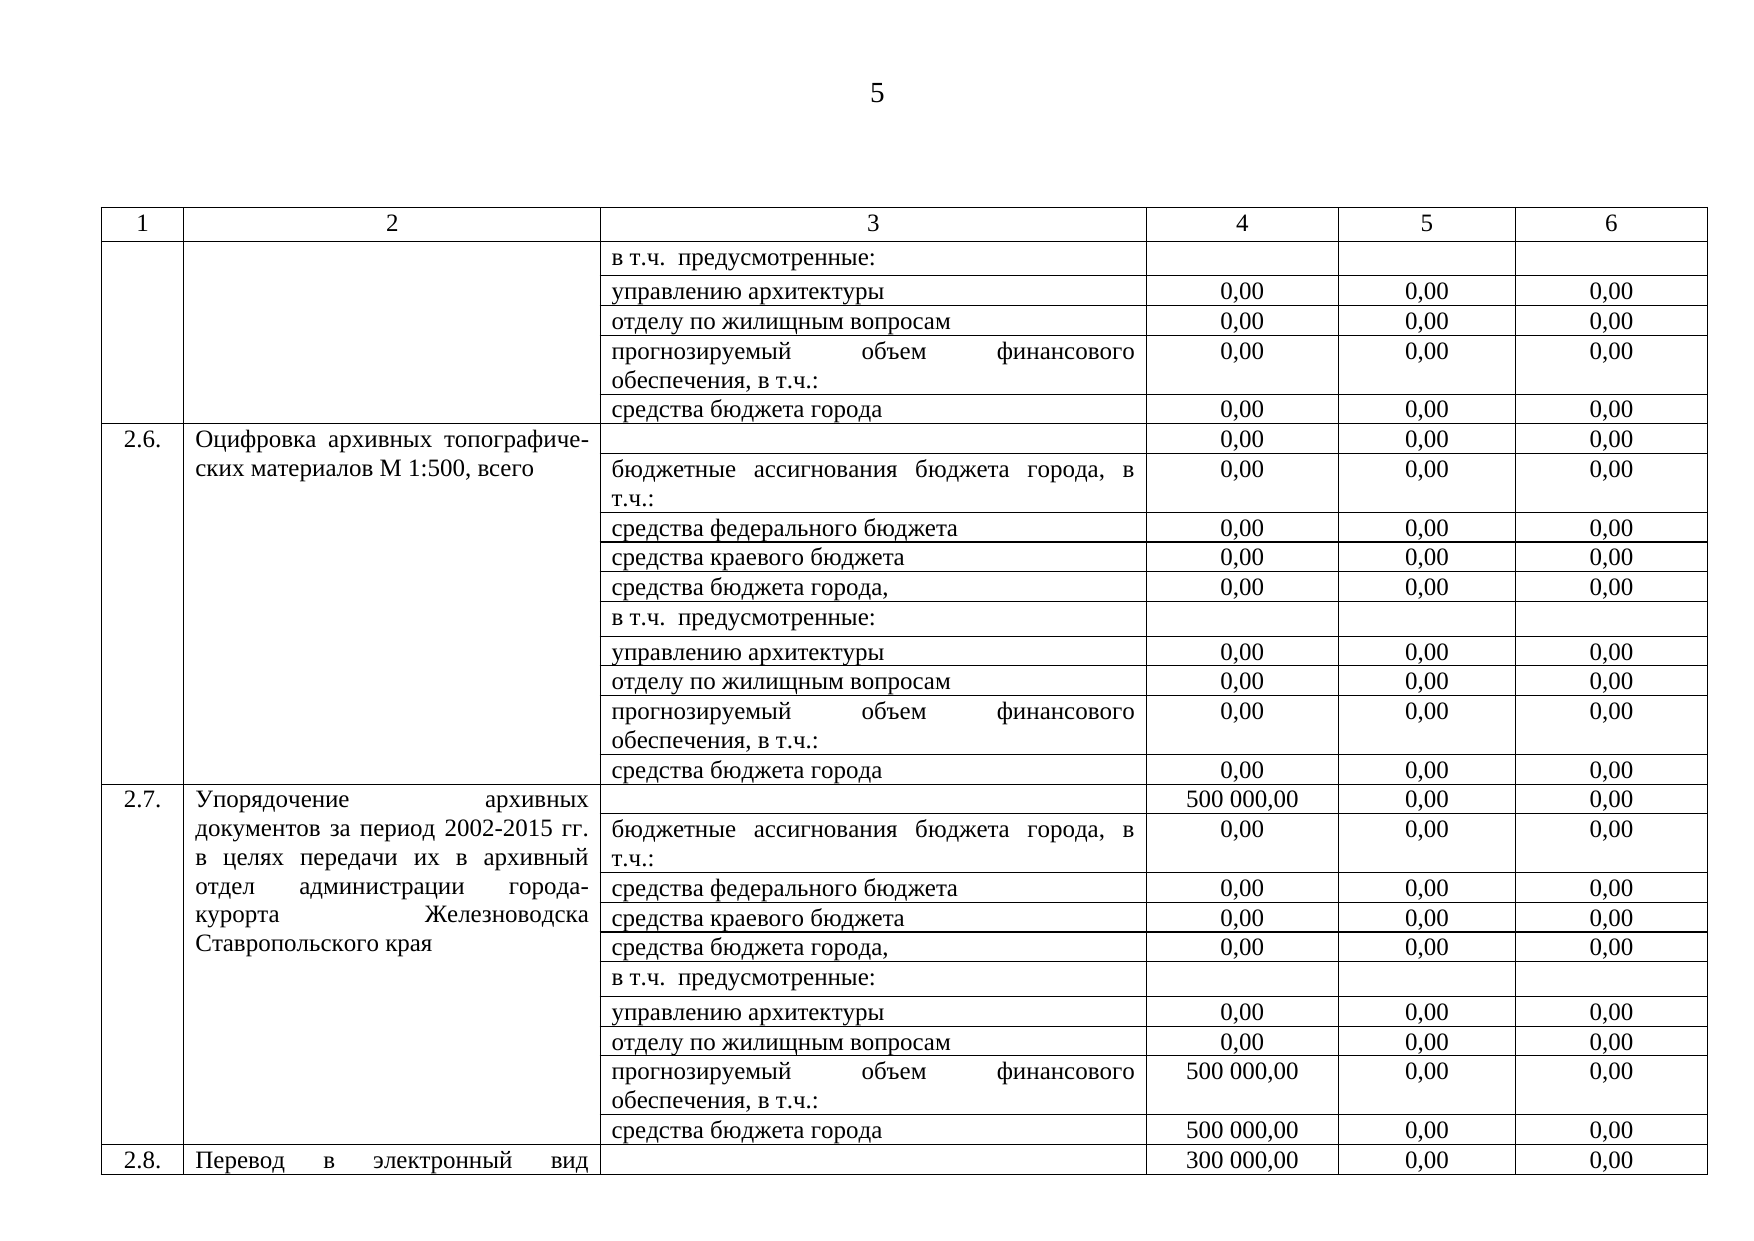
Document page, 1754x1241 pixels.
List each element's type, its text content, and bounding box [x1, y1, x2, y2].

table_cell 0,00 [1339, 336, 1515, 393]
table_cell [1147, 242, 1338, 275]
table_cell 0,00 [1516, 933, 1707, 961]
table_cell отделу по жилищным вопросам [601, 1027, 1146, 1055]
table_cell прогнозируемый объем финансового обеспечения, в т.ч.: [601, 1056, 1146, 1114]
table_cell 0,00 [1516, 785, 1707, 813]
table_cell 0,00 [1147, 696, 1338, 754]
table_header 1 [102, 208, 183, 241]
table_cell прогнозируемый объем финансового обеспечения, в т.ч.: [601, 696, 1146, 754]
table_cell в т.ч. предусмотренные: [601, 602, 1146, 636]
table_cell 0,00 [1516, 666, 1707, 695]
table_cell [1516, 962, 1707, 996]
table_header 2 [184, 208, 600, 241]
table_cell управлению архитектуры [601, 637, 1146, 665]
table_cell 0,00 [1516, 997, 1707, 1026]
table_cell 500 000,00 [1147, 1115, 1338, 1144]
table_cell средства бюджета города [601, 395, 1146, 423]
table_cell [184, 1145, 600, 1173]
table_cell средства краевого бюджета [601, 903, 1146, 931]
table_cell управлению архитектуры [601, 997, 1146, 1026]
table_cell 2.8. [102, 1145, 183, 1173]
table_cell 0,00 [1516, 755, 1707, 783]
table_cell [1147, 602, 1338, 636]
table_header 4 [1147, 208, 1338, 241]
table_cell средства бюджета города [601, 755, 1146, 783]
table_cell 0,00 [1339, 513, 1515, 541]
table_cell средства бюджета города, [601, 933, 1146, 961]
table_cell 0,00 [1147, 666, 1338, 695]
table_cell 0,00 [1339, 903, 1515, 931]
table_cell 0,00 [1147, 637, 1338, 665]
table_cell Упорядочение архивных документов за период 2002-2015 гг. в целях передачи их в архивный отдел администрации города-курорта Железноводска Ставропольского края [184, 785, 600, 1144]
table_cell [601, 424, 1146, 453]
table_cell 0,00 [1516, 873, 1707, 902]
table_cell 0,00 [1339, 1145, 1515, 1173]
table_cell 0,00 [1516, 814, 1707, 872]
table_cell 0,00 [1516, 424, 1707, 453]
table_cell 500 000,00 [1147, 1056, 1338, 1114]
table_cell 0,00 [1516, 306, 1707, 335]
table_cell 0,00 [1516, 572, 1707, 601]
table_cell 0,00 [1339, 543, 1515, 571]
table_cell [1339, 242, 1515, 275]
table_cell 500 000,00 [1147, 785, 1338, 813]
table_cell 0,00 [1147, 933, 1338, 961]
table_cell 0,00 [1339, 276, 1515, 305]
table_cell 0,00 [1147, 454, 1338, 512]
table_cell 0,00 [1147, 276, 1338, 305]
table_cell прогнозируемый объем финансового обеспечения, в т.ч.: [601, 336, 1146, 393]
table_cell 2.6. [102, 424, 183, 783]
table_cell 0,00 [1339, 997, 1515, 1026]
table_cell [601, 785, 1146, 813]
table_cell 0,00 [1516, 543, 1707, 571]
table_cell 0,00 [1339, 424, 1515, 453]
table_cell отделу по жилищным вопросам [601, 306, 1146, 335]
table_cell 0,00 [1339, 666, 1515, 695]
table_cell 0,00 [1147, 1027, 1338, 1055]
table_cell 0,00 [1339, 306, 1515, 335]
table_cell 0,00 [1516, 1115, 1707, 1144]
table_cell 0,00 [1339, 1115, 1515, 1144]
table_cell 0,00 [1147, 814, 1338, 872]
table_cell средства федерального бюджета [601, 873, 1146, 902]
table_cell средства федерального бюджета [601, 513, 1146, 541]
table_cell средства бюджета города [601, 1115, 1146, 1144]
table_cell 0,00 [1339, 696, 1515, 754]
table_cell 0,00 [1339, 395, 1515, 423]
table_cell 0,00 [1147, 873, 1338, 902]
table_cell 300 000,00 [1147, 1145, 1338, 1173]
table_cell 0,00 [1516, 336, 1707, 393]
table_cell 0,00 [1147, 395, 1338, 423]
table_cell 0,00 [1339, 1027, 1515, 1055]
table_cell 0,00 [1147, 755, 1338, 783]
table_cell 0,00 [1339, 755, 1515, 783]
table_cell 0,00 [1339, 814, 1515, 872]
table_cell средства краевого бюджета [601, 543, 1146, 571]
table_cell Оцифровка архивных топографических материалов М 1:500, всего [184, 424, 600, 783]
table_cell 0,00 [1516, 454, 1707, 512]
table_cell 2.7. [102, 785, 183, 1144]
table_cell 0,00 [1516, 395, 1707, 423]
table_cell 0,00 [1147, 572, 1338, 601]
table_cell 0,00 [1516, 276, 1707, 305]
table_cell в т.ч. предусмотренные: [601, 962, 1146, 996]
table_cell 0,00 [1147, 513, 1338, 541]
table_cell [601, 1145, 1146, 1173]
table_cell 0,00 [1147, 424, 1338, 453]
table_cell 0,00 [1339, 785, 1515, 813]
table_header 3 [601, 208, 1146, 241]
table_cell 0,00 [1516, 903, 1707, 931]
table_cell [1516, 242, 1707, 275]
table_cell [1339, 602, 1515, 636]
table_cell 0,00 [1147, 997, 1338, 1026]
table_cell бюджетные ассигнования бюджета города, в т.ч.: [601, 454, 1146, 512]
table_cell 0,00 [1339, 454, 1515, 512]
table_cell бюджетные ассигнования бюджета города, в т.ч.: [601, 814, 1146, 872]
table_cell 0,00 [1339, 1056, 1515, 1114]
table_cell 0,00 [1147, 543, 1338, 571]
table_cell 0,00 [1339, 572, 1515, 601]
table_cell [1516, 602, 1707, 636]
table_cell 0,00 [1339, 873, 1515, 902]
table_cell 0,00 [1147, 903, 1338, 931]
table_cell средства бюджета города, [601, 572, 1146, 601]
table_cell 0,00 [1516, 1056, 1707, 1114]
table_cell [1147, 962, 1338, 996]
table_header 5 [1339, 208, 1515, 241]
table_cell 0,00 [1516, 696, 1707, 754]
table_cell 0,00 [1339, 933, 1515, 961]
table_cell в т.ч. предусмотренные: [601, 242, 1146, 275]
table_cell 0,00 [1516, 1145, 1707, 1173]
table_cell 0,00 [1516, 1027, 1707, 1055]
table_header 6 [1516, 208, 1707, 241]
table_cell 0,00 [1516, 513, 1707, 541]
table_cell отделу по жилищным вопросам [601, 666, 1146, 695]
table_cell 0,00 [1147, 336, 1338, 393]
table_cell 0,00 [1516, 637, 1707, 665]
table_cell 0,00 [1147, 306, 1338, 335]
table_cell 0,00 [1339, 637, 1515, 665]
table_cell [1339, 962, 1515, 996]
table_cell управлению архитектуры [601, 276, 1146, 305]
